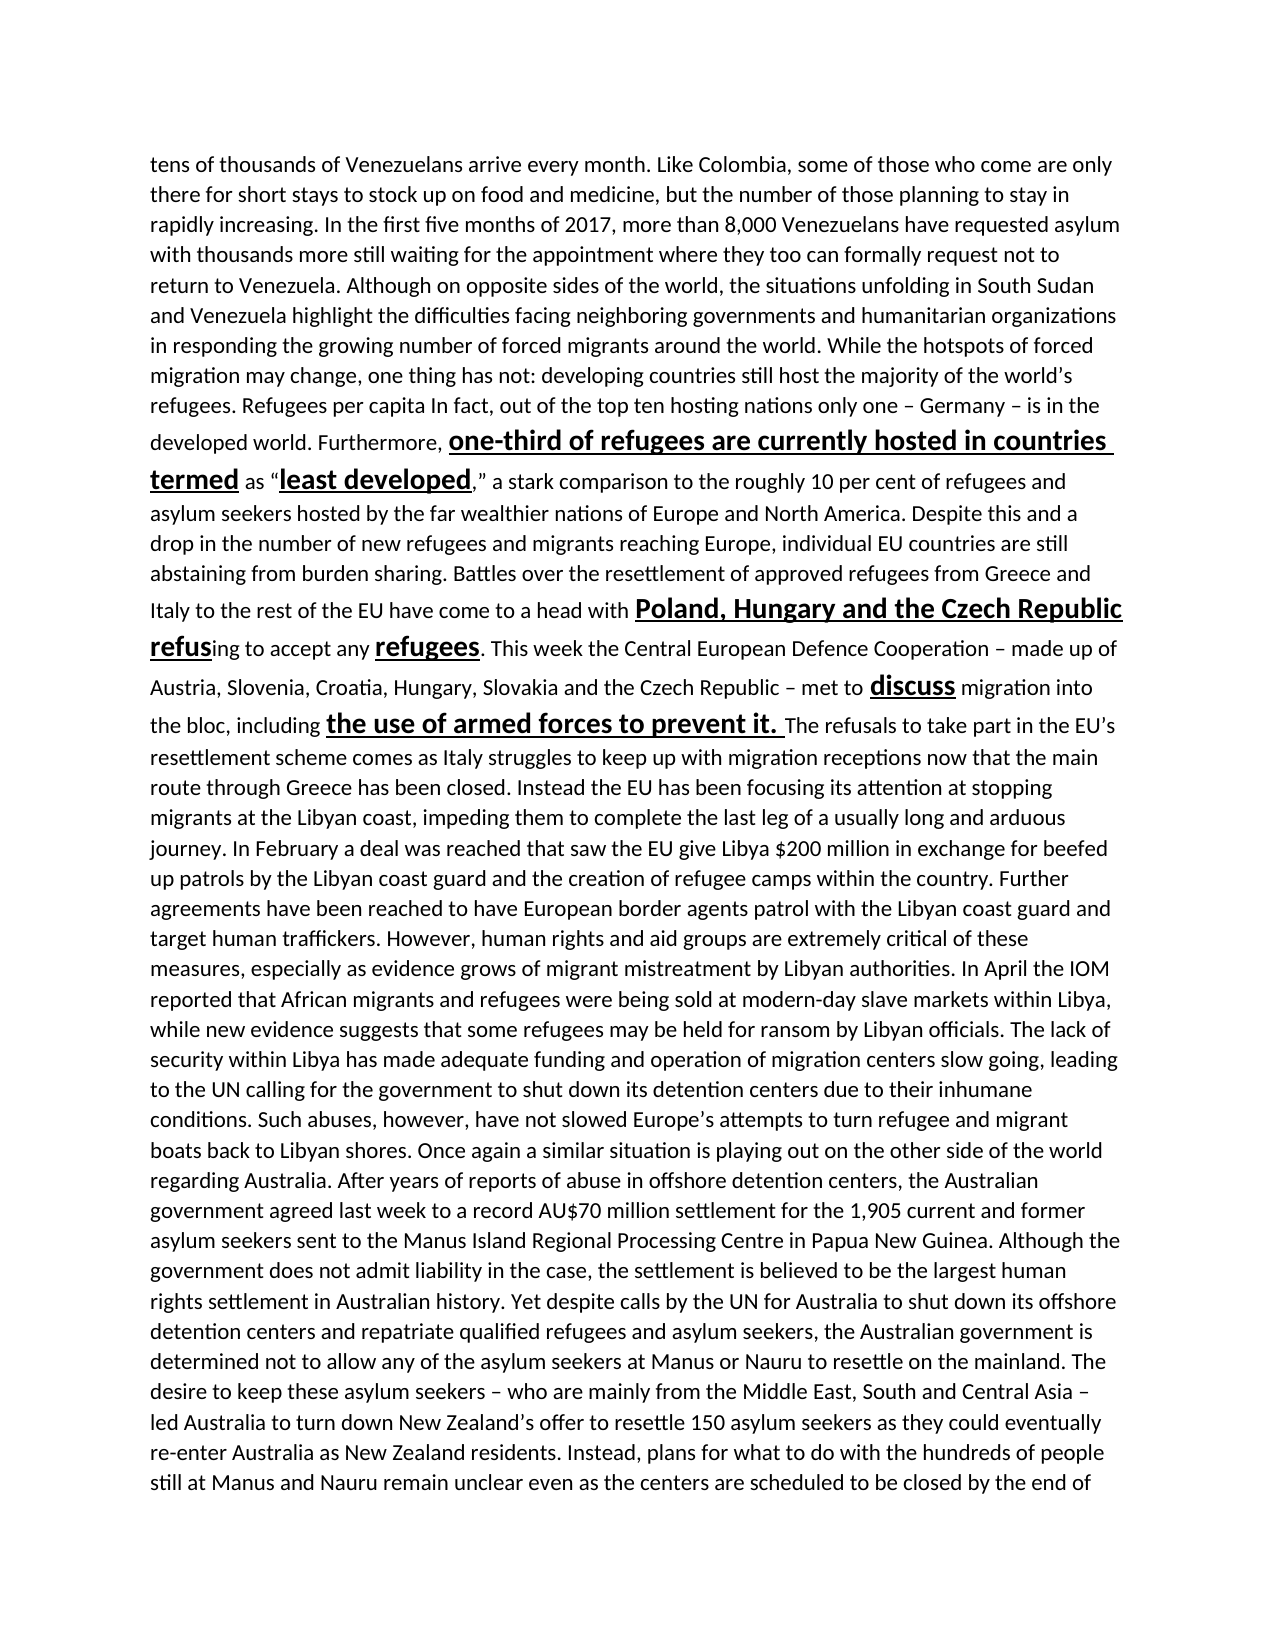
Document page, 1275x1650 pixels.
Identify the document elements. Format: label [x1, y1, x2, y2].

text [150, 150, 1125, 1496]
